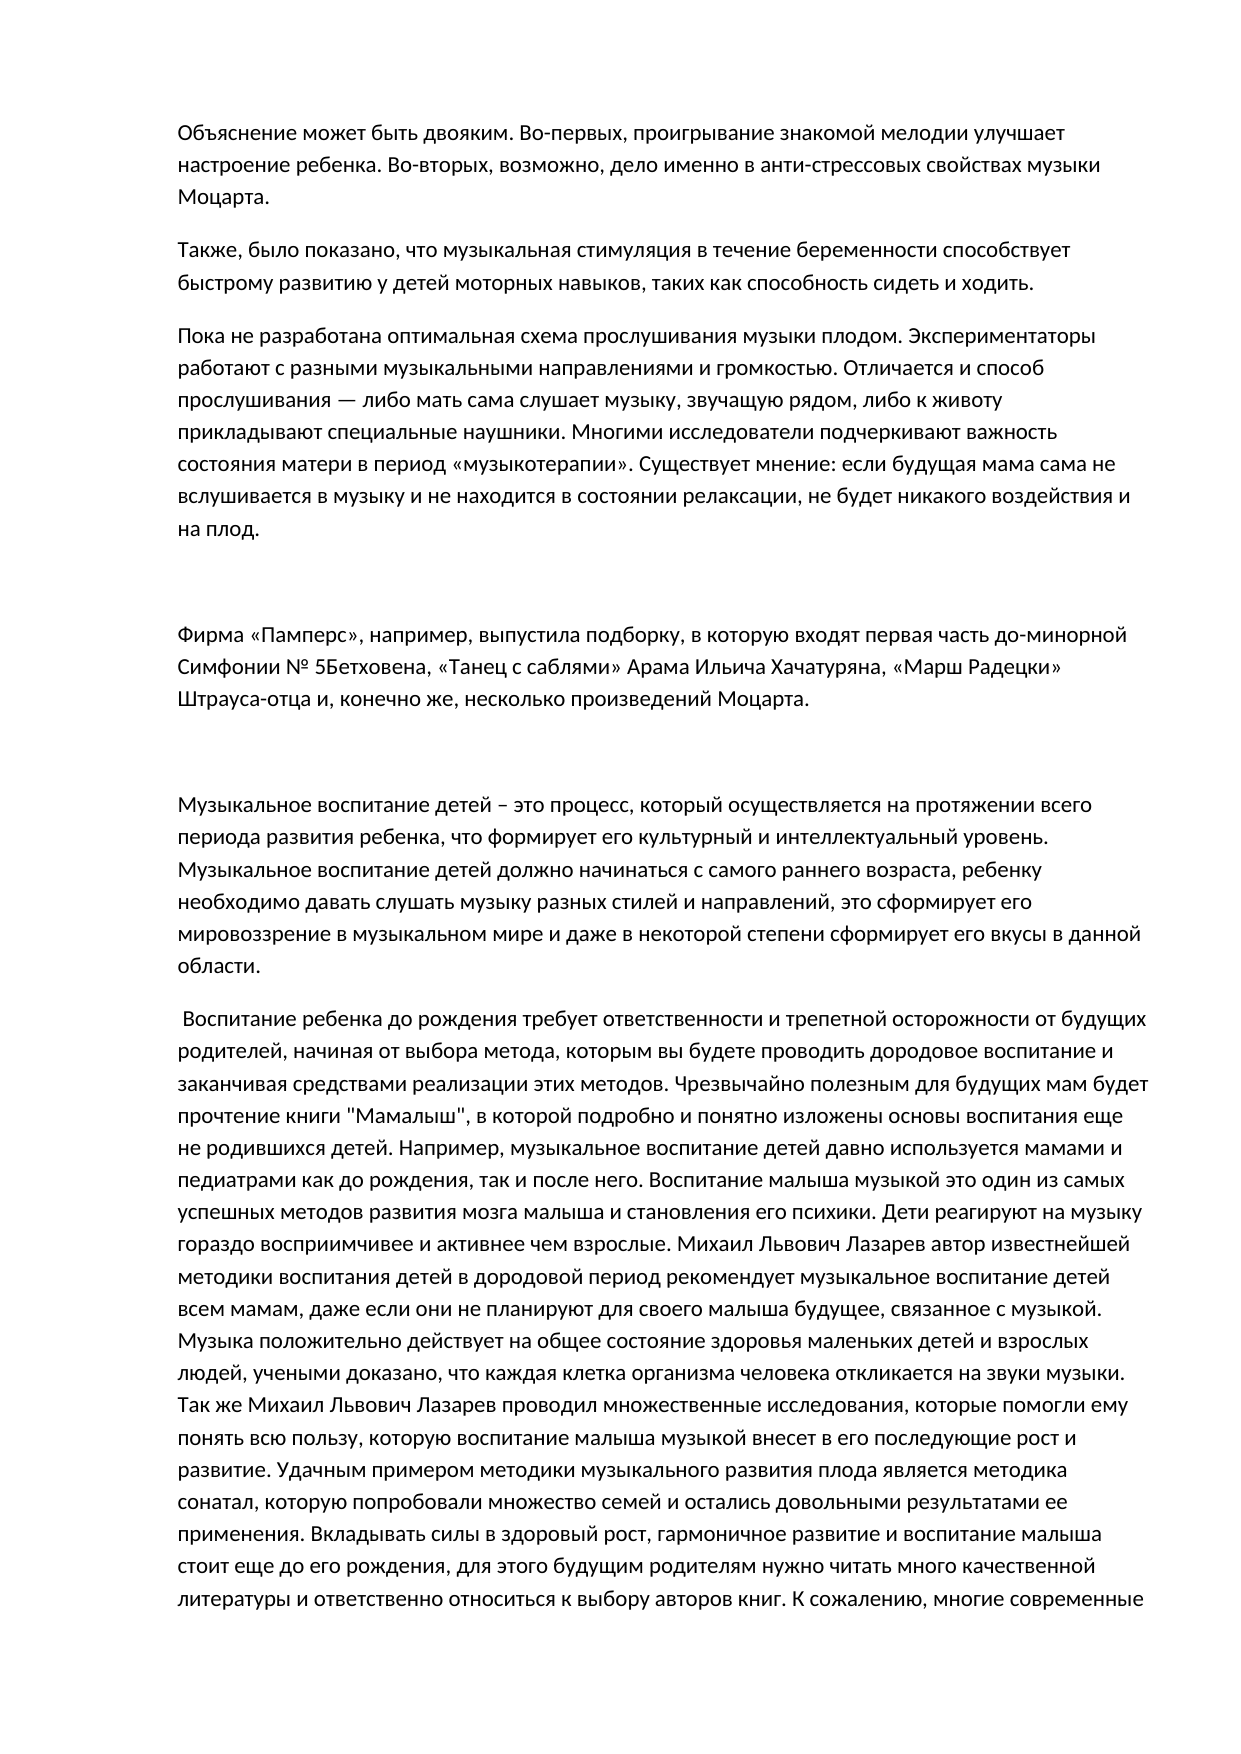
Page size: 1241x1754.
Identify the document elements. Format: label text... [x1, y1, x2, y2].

text Фирма «Памперс», например, выпустила подборку, в которую входят первая часть до-минорной Симфонии № 5Бетховена, «Танец с саблями» Арама Ильича Хачатуряна, «Марш Радецки» Штрауса-отца и, конечно же, несколько произведений Моцарта. [177, 620, 1152, 712]
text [177, 1004, 1152, 1612]
text Музыкальное воспитание детей – это процесс, который осуществляется на протяжении всего периода развития ребенка, что формирует его культурный и интеллектуальный уровень. Музыкальное воспитание детей должно начинаться с самого раннего возраста, ребенку необходимо давать слушать музыку разных стилей и направлений, это сформирует его мировоззрение в музыкальном мире и даже в некоторой степени сформирует его вкусы в данной области. [177, 790, 1152, 979]
text Также, было показано, что музыкальная стимуляция в течение беременности способствует быстрому развитию у детей моторных навыков, таких как способность сидеть и ходить. [177, 236, 1152, 296]
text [177, 118, 1152, 211]
text Пока не разработана оптимальная схема прослушивания музыки плодом. Экспериментаторы работают с разными музыкальными направлениями и громкостью. Отличается и способ прослушивания — либо мать сама слушает музыку, звучащую рядом, либо к животу прикладывают специальные наушники. Многими исследователи подчеркивают важность состояния матери в период «музыкотерапии». Существует мнение: если будущая мама сама не вслушивается в музыку и не находится в состоянии релаксации, не будет никакого воздействия и на плод. [177, 321, 1152, 542]
